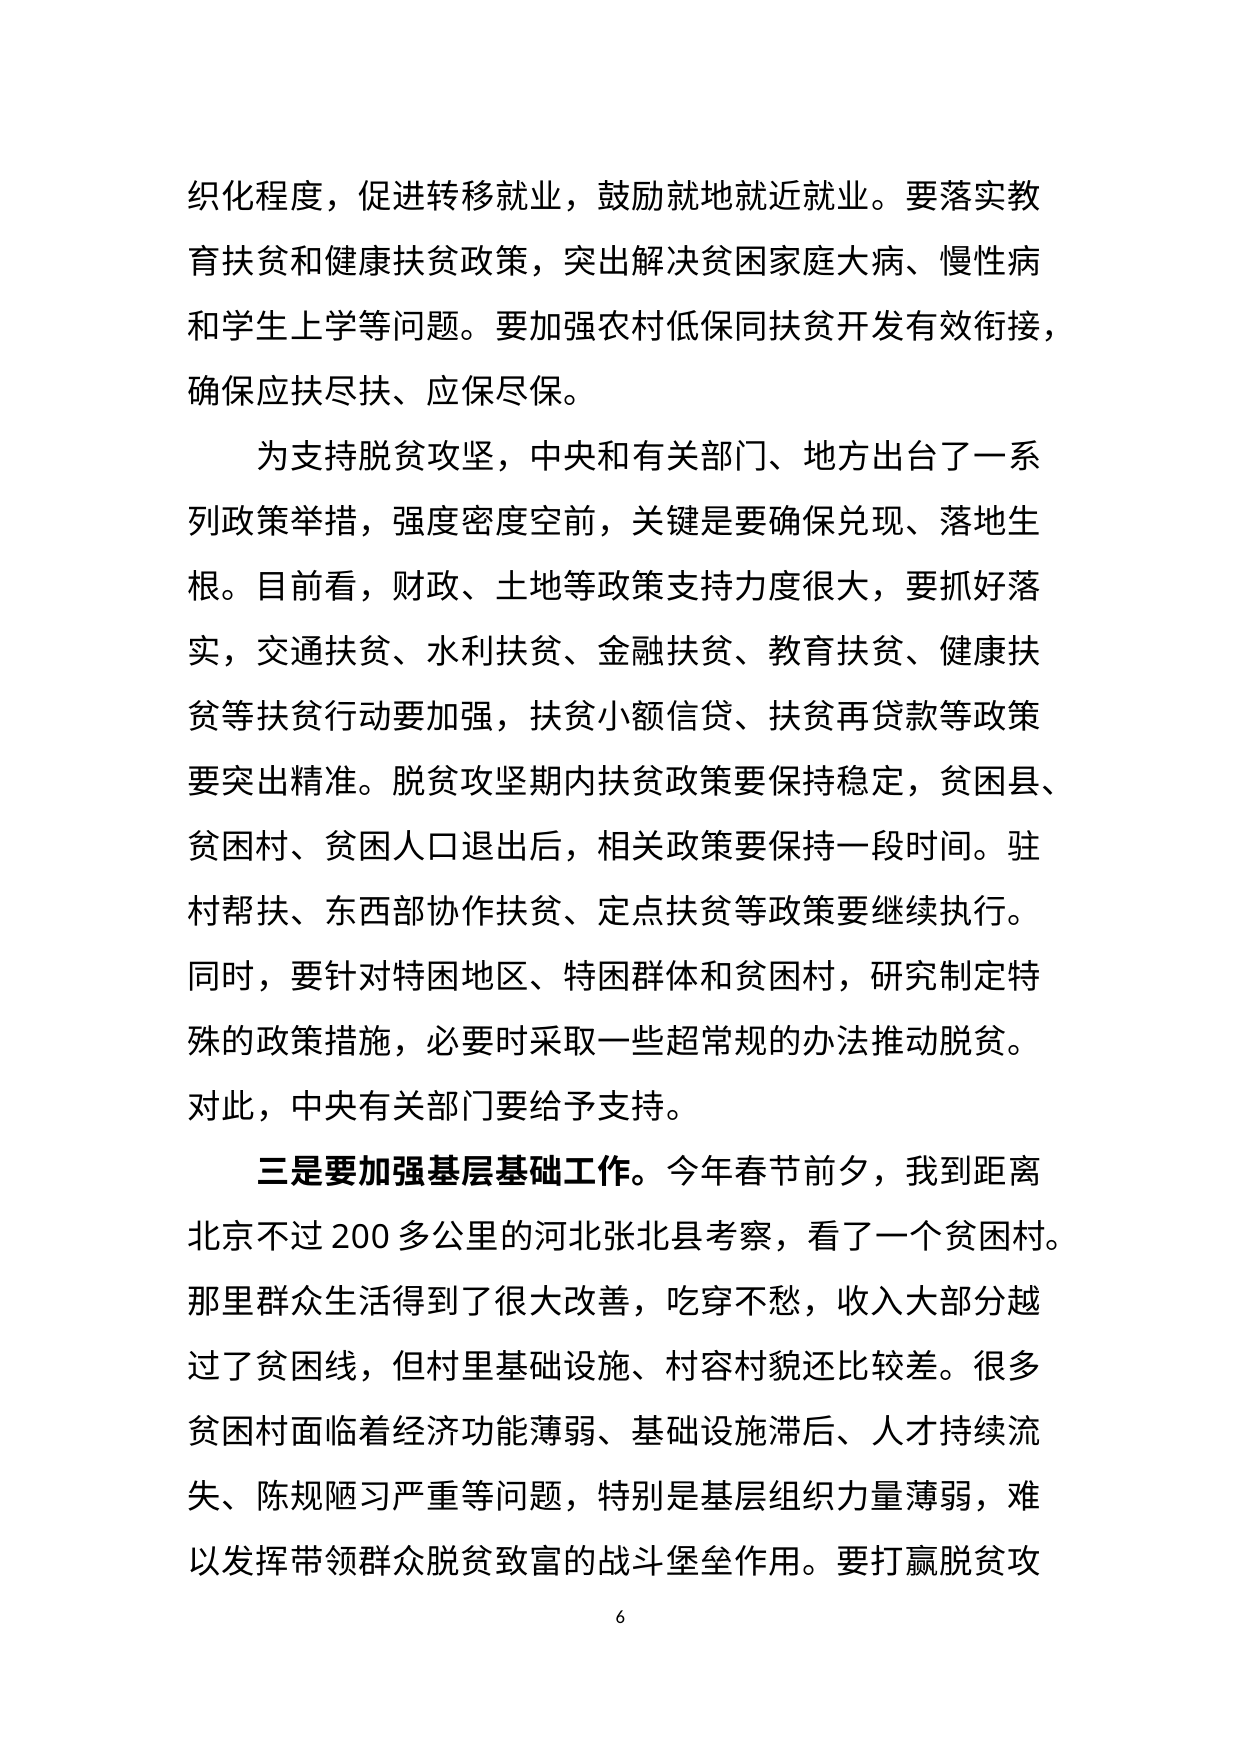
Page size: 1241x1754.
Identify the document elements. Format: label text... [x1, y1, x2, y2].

text 为支持脱贫攻坚，中央和有关部门、地方出台了一系列政策举措，强度密度空前，关键是要确保兑现、落地生根。目前看，财政、土地等政策支持力度很大，要抓好落实，交通扶贫、水利扶贫、金融扶贫、教育扶贫、健康扶贫等扶贫行动要加强，扶贫小额信贷、扶贫再贷款等政策要突出精准。脱贫攻坚期内扶贫政策要保持稳定，贫困县、贫困村、贫困人口退出后，相关政策要保持一段时间。驻村帮扶、东西部协作扶贫、定点扶贫等政策要继续执行。同时，要针对特困地区、特困群体和贫困村，研究制定特殊的政策措施，必要时采取一些超常规的办法推动脱贫。对此，中央有关部门要给予支持。 [187, 422, 1053, 1137]
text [187, 162, 1053, 422]
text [187, 1137, 1053, 1592]
